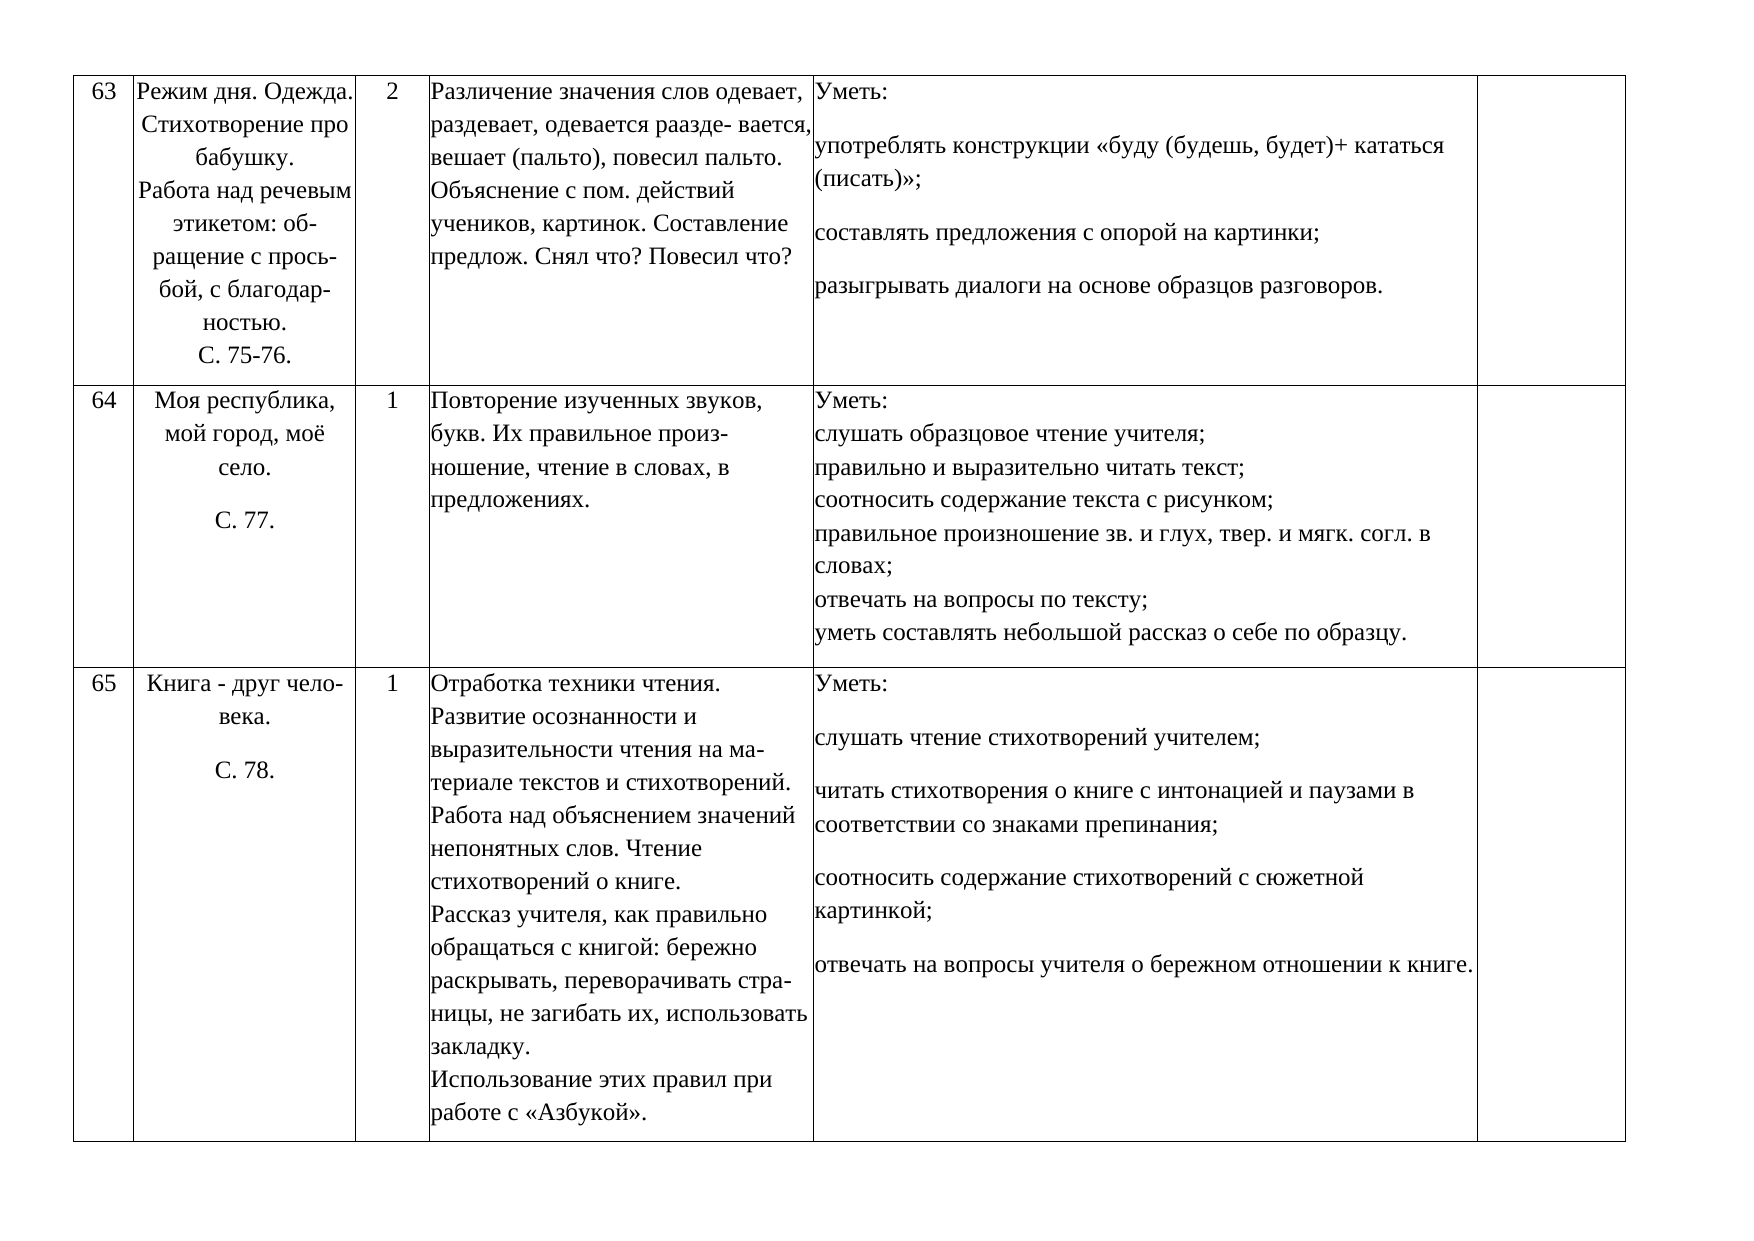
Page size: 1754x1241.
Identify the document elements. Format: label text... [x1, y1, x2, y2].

table_cell [1478, 668, 1625, 1141]
table_cell 64 [74, 386, 133, 667]
table_cell Уметь: слушать образцовое чтение учителя; правильно и выразительно читать текст; соотносить содержание текста с рисунком; правильное произношение зв. и глух, твер. и мягк. согл. в словах; отвечать на вопросы по тексту; уметь составлять небольшой рассказ о себе по образцу. [814, 386, 1477, 667]
table_cell [1478, 386, 1625, 667]
table_cell Уметь: употреблять конструкции «буду (будешь, будет)+ кататься (писать)»; составлять предложения с опорой на картинки; разыгрывать диалоги на основе образцов разговоров. [814, 76, 1477, 384]
table_cell 1 [356, 668, 429, 1141]
table_cell Моя республика, мой город, моё село. С. 77. [134, 386, 355, 667]
table_cell 2 [356, 76, 429, 384]
table_cell 1 [356, 386, 429, 667]
table_cell 65 [74, 668, 133, 1141]
table_cell [1478, 76, 1625, 384]
table_cell 63 [74, 76, 133, 384]
table_cell Книга - друг человека. С. 78. [134, 668, 355, 1141]
table_cell Различение значения слов одевает, раздевает, одевается раазде- вается, вешает (пальто), повесил пальто. Объяснение с пом. действий учеников, картинок. Составление предлож. Снял что? Повесил что? [430, 76, 813, 384]
table_cell Отработка техники чтения. Развитие осознанности и выразительности чтения на материале текстов и стихотворений. Работа над объяснением значений непонятных слов. Чтение стихотворений о книге. Рассказ учителя, как правильно обращаться с книгой: бережно раскрывать, переворачивать страницы, не загибать их, использовать закладку. Использование этих правил при работе с «Азбукой». [430, 668, 813, 1141]
table_cell Уметь: слушать чтение стихотворений учителем; читать стихотворения о книге с интонацией и паузами в соответствии со знаками препинания; соотносить содержание стихотворений с сюжетной картинкой; отвечать на вопросы учителя о бережном отношении к книге. [814, 668, 1477, 1141]
table_cell Повторение изученных звуков, букв. Их правильное произношение, чтение в словах, в предложениях. [430, 386, 813, 667]
table_cell Режим дня. Одежда. Стихотворение про бабушку. Работа над речевым этикетом: обращение с просьбой, с благодарностью. С. 75-76. [134, 76, 355, 384]
